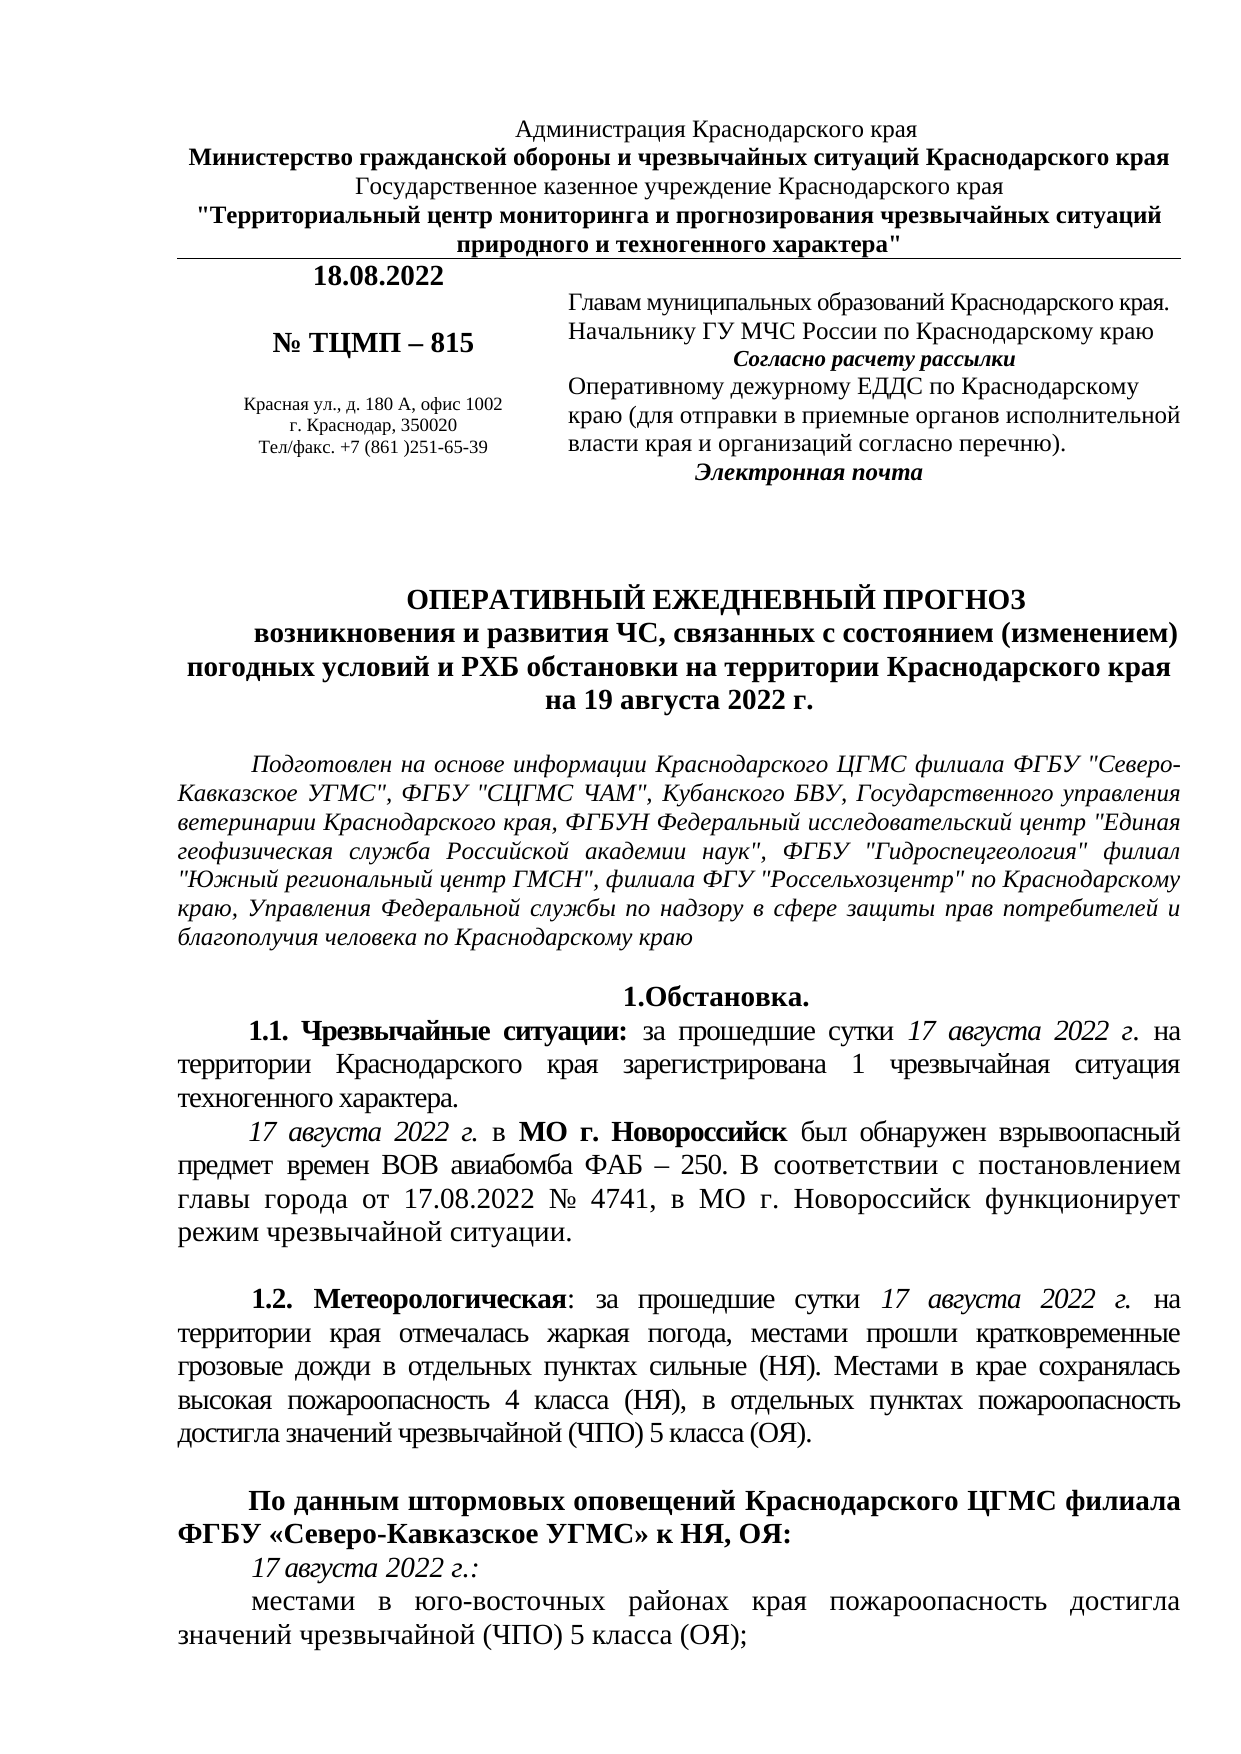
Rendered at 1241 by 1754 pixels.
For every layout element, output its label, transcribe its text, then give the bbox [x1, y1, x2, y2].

text Администрация Краснодарского края [177, 114, 1181, 142]
text 1.Обстановка. [177, 979, 1181, 1013]
table_header Главам муниципальных образований Краснодарского края. Начальнику ГУ МЧС России по Краснодарскому краю Согласно расчету рассылки Оперативному дежурному ЕДДС по Краснодарскому краю (для отправки в приемные органов исполнительной власти края и организаций согласно перечню). Электронная почта [568, 259, 1181, 515]
text "Территориальный центр мониторинга и прогнозирования чрезвычайных ситуаций природного и техногенного характера" [177, 200, 1181, 257]
text Государственное казенное учреждение Краснодарского края [177, 171, 1181, 200]
text 17 августа 2022 г.: [177, 1550, 1181, 1583]
text Подготовлен на основе информации Краснодарского ЦГМС филиала ФГБУ "Северо-Кавказское УГМС", ФГБУ "СЦГМС ЧАМ", Кубанского БВУ, Государственного управления ветеринарии Краснодарского края, ФГБУН Федеральный исследовательский центр "Единая геофизическая служба Российской академии наук", ФГБУ "Гидроспецгеология" филиал "Южный региональный центр ГМСН", филиала ФГУ "Россельхозцентр" по Краснодарскому краю, Управления Федеральной службы по надзору в сфере защиты прав потребителей и благополучия человека по Краснодарскому краю [177, 749, 1181, 951]
table_header 18.08.2022 № ТЦМП – 815 Красная ул., д. 180 А, офис 1002 г. Краснодар, 350020 Тел/факс. +7 (861 )251-65-39 [177, 259, 568, 515]
text 1.1. Чрезвычайные ситуации: за прошедшие сутки 17 августа 2022 г. на территории Краснодарского края зарегистрирована 1 чрезвычайная ситуация техногенного характера. [177, 1013, 1181, 1114]
text местами в юго-восточных районах края пожароопасность достигла значений чрезвычайной (ЧПО) 5 класса (ОЯ); [177, 1583, 1181, 1650]
text 1.2. Метеорологическая: за прошедшие сутки 17 августа 2022 г. на территории края отмечалась жаркая погода, местами прошли кратковременные грозовые дожди в отдельных пунктах сильные (НЯ). Местами в крае сохранялась высокая пожароопасность 4 класса (НЯ), в отдельных пунктах пожароопасность достигла значений чрезвычайной (ЧПО) 5 класса (ОЯ). [177, 1281, 1181, 1449]
text По данным штормовых оповещений Краснодарского ЦГМС филиала ФГБУ «Северо-Кавказское УГМС» к НЯ, ОЯ: [177, 1483, 1181, 1550]
text возникновения и развития ЧС, связанных с состоянием (изменением) погодных условий и РХБ обстановки на территории Краснодарского края на 19 августа 2022 г. [177, 615, 1181, 716]
text ОПЕРАТИВНЫЙ ЕЖЕДНЕВНЫЙ ПРОГНОЗ [177, 582, 1181, 615]
text 17 августа 2022 г. в МО г. Новороссийск был обнаружен взрывоопасный предмет времен ВОВ авиабомба ФАБ – 250. В соответствии с постановлением главы города от 17.08.2022 № 4741, в МО г. Новороссийск функционирует режим чрезвычайной ситуации. [177, 1114, 1181, 1248]
text Министерство гражданской обороны и чрезвычайных ситуаций Краснодарского края [177, 142, 1181, 171]
